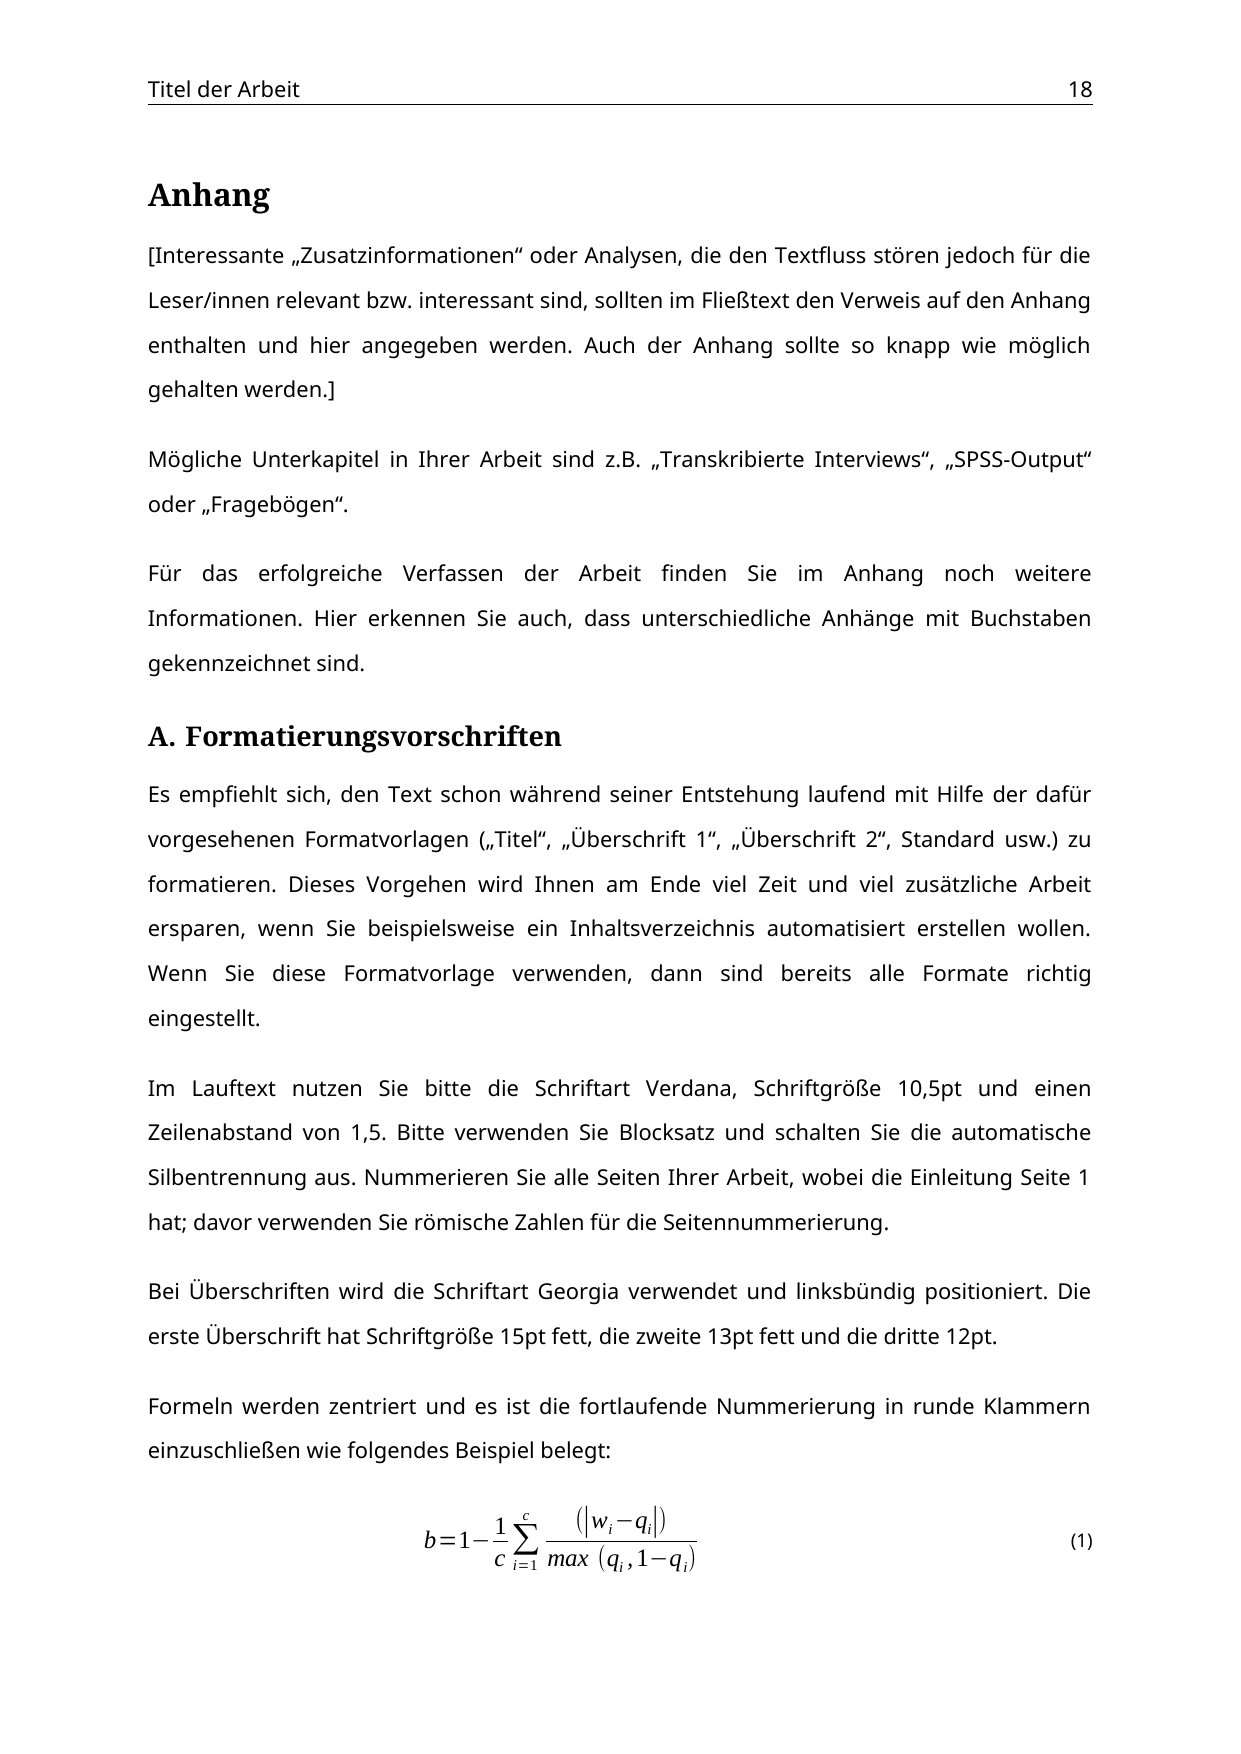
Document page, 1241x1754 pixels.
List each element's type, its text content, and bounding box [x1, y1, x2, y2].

text Bei Überschriften wird die Schriftart Georgia verwendet und linksbündig positioniert. Die erste Überschrift hat Schriftgröße 15pt fett, die zweite 13pt fett und die dritte 12pt. [148, 1276, 1092, 1351]
text Mögliche Unterkapitel in Ihrer Arbeit sind z.B. „Transkribierte Interviews“, „SPSS-Output“ oder „Fragebögen“. [148, 444, 1092, 518]
text [Interessante „Zusatzinformationen“ oder Analysen, die den Textfluss stören jedoch für die Leser/innen relevant bzw. interessant sind, sollten im Fließtext den Verweis auf den Anhang enthalten und hier angegeben werden. Auch der Anhang sollte so knapp wie möglich gehalten werden.] [148, 240, 1092, 404]
text Es empfiehlt sich, den Text schon während seiner Entstehung laufend mit Hilfe der dafür vorgesehenen Formatvorlagen („Titel“, „Überschrift 1“, „Überschrift 2“, Standard usw.) zu formatieren. Dieses Vorgehen wird Ihnen am Ende viel Zeit und viel zusätzliche Arbeit ersparen, wenn Sie beispielsweise ein Inhaltsverzeichnis automatisiert erstellen wollen. Wenn Sie diese Formatvorlage verwenden, dann sind bereits alle Formate richtig eingestellt. [148, 779, 1092, 1033]
text Formeln werden zentriert und es ist die fortlaufende Nummerierung in runde Klammern einzuschließen wie folgendes Beispiel belegt: [148, 1391, 1092, 1465]
text Für das erfolgreiche Verfassen der Arbeit finden Sie im Anhang noch weitere Informationen. Hier erkennen Sie auch, dass unterschiedliche Anhänge mit Buchstaben gekennzeichnet sind. [148, 558, 1092, 678]
text Im Lauftext nutzen Sie bitte die Schriftart Verdana, Schriftgröße 10,5pt und einen Zeilenabstand von 1,5. Bitte verwenden Sie Blocksatz und schalten Sie die automatische Silbentrennung aus. Nummerieren Sie alle Seiten Ihrer Arbeit, wobei die Einleitung Seite 1 hat; davor verwenden Sie römische Zahlen für die Seitennummerierung. [148, 1072, 1092, 1236]
text (1) [148, 1505, 1092, 1575]
subtitle Anhang [148, 173, 1092, 215]
subtitle Formatierungsvorschriften [148, 717, 1092, 754]
